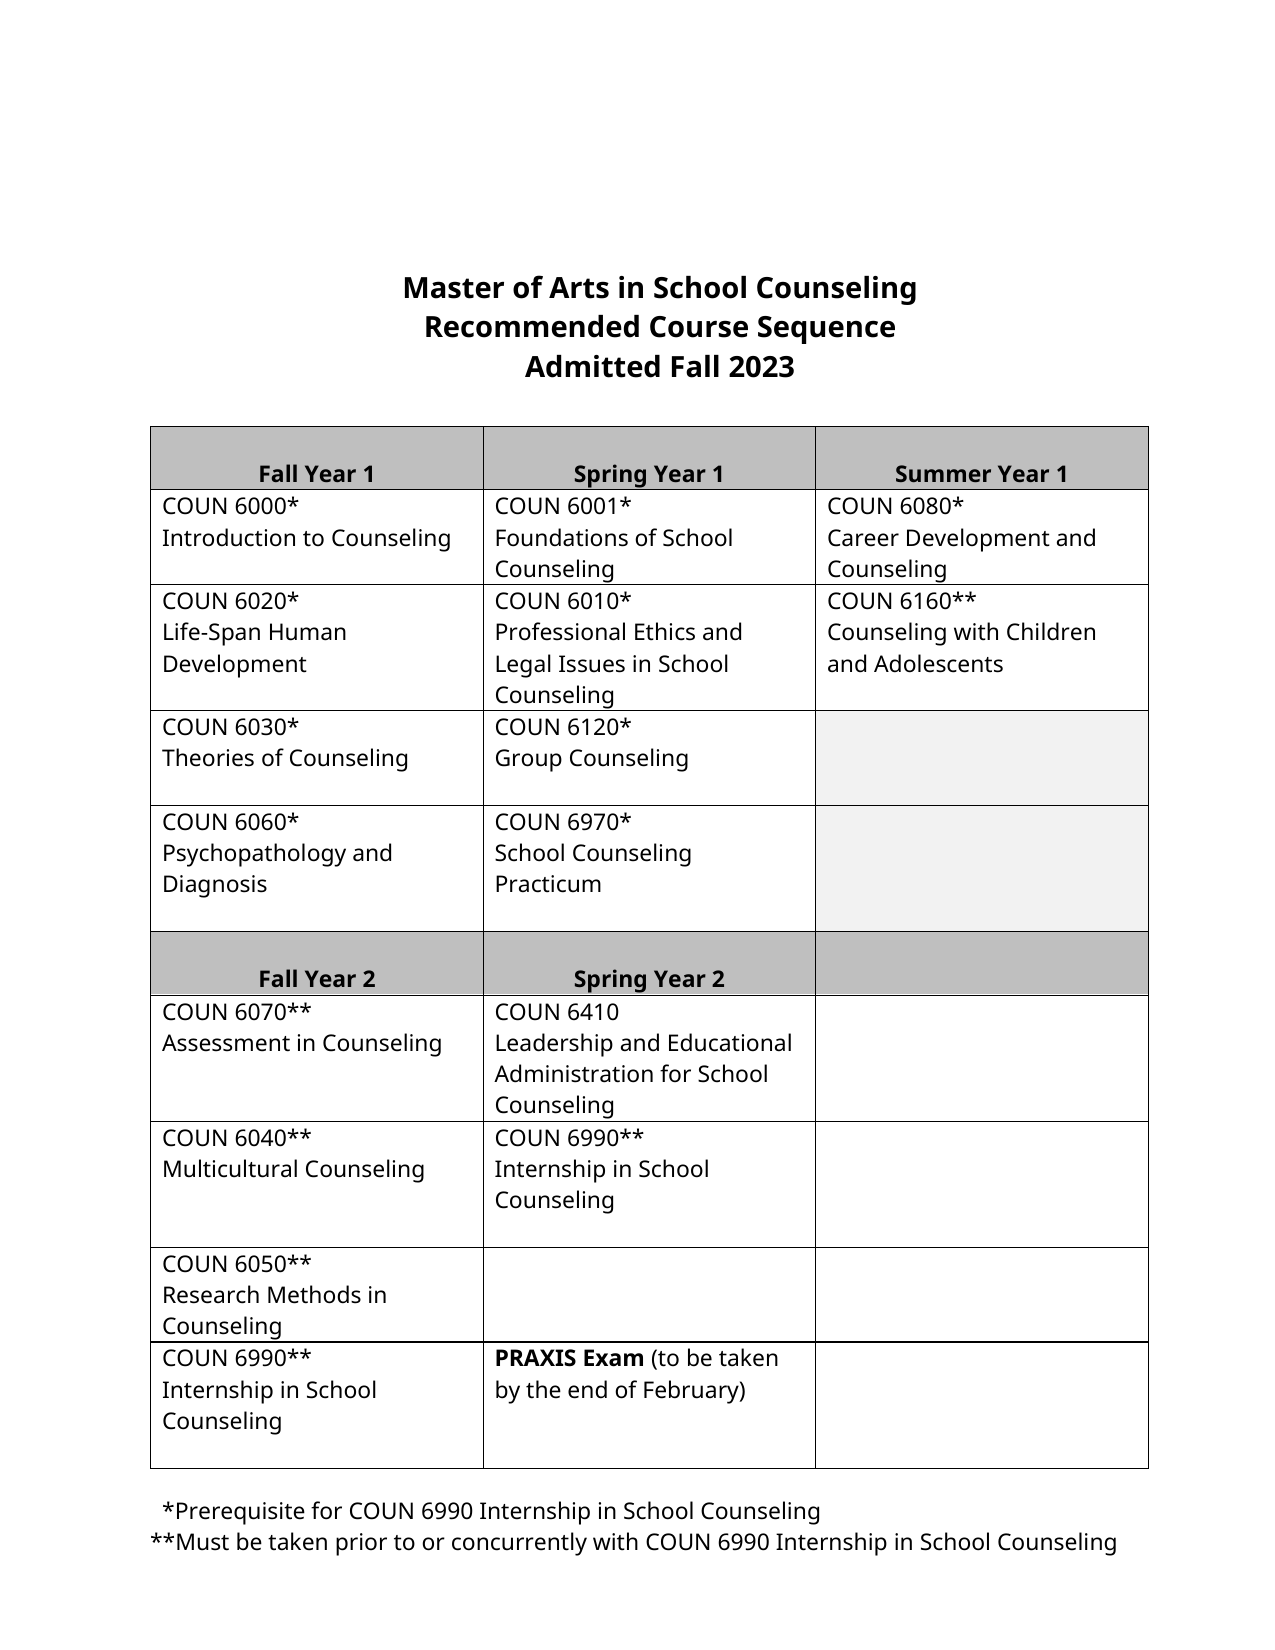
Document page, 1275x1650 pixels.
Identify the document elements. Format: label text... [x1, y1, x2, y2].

table_cell COUN 6000* Introduction to Counseling [151, 490, 483, 584]
table_cell COUN 6040** Multicultural Counseling [151, 1122, 483, 1247]
table_header Fall Year 1 [151, 427, 483, 489]
table_cell [816, 1248, 1148, 1341]
table_cell [816, 1343, 1148, 1467]
table_cell COUN 6050** Research Methods in Counseling [151, 1248, 483, 1341]
table_cell [816, 932, 1148, 994]
table_cell COUN 6990** Internship in School Counseling [484, 1122, 815, 1247]
table_cell COUN 6020* Life-Span Human Development [151, 585, 483, 710]
table_cell [816, 996, 1148, 1121]
table_cell COUN 6410 Leadership and Educational Administration for School Counseling [484, 996, 815, 1121]
table_cell [816, 711, 1148, 805]
subtitle Master of Arts in School Counseling [150, 267, 1170, 307]
table_cell COUN 6080* Career Development and Counseling [816, 490, 1148, 584]
table_cell COUN 6990** Internship in School Counseling [151, 1343, 483, 1467]
table_cell COUN 6001* Foundations of School Counseling [484, 490, 815, 584]
table_cell [816, 806, 1148, 931]
table_cell Fall Year 2 [151, 932, 483, 994]
table_cell COUN 6970* School Counseling Practicum [484, 806, 815, 931]
table_cell Spring Year 2 [484, 932, 815, 994]
table_cell [484, 1248, 815, 1341]
table_cell [816, 1122, 1148, 1247]
text *Prerequisite for COUN 6990 Internship in School Counseling [150, 1495, 1170, 1526]
table_cell PRAXIS Exam (to be taken by the end of February) [484, 1343, 815, 1467]
table_cell COUN 6120* Group Counseling [484, 711, 815, 805]
text **Must be taken prior to or concurrently with COUN 6990 Internship in School Counseling [150, 1526, 1170, 1557]
text Recommended Course Sequence [150, 307, 1170, 346]
table_cell COUN 6160** Counseling with Children and Adolescents [816, 585, 1148, 710]
table_header Spring Year 1 [484, 427, 815, 489]
table_cell COUN 6070** Assessment in Counseling [151, 996, 483, 1121]
table_cell COUN 6060* Psychopathology and Diagnosis [151, 806, 483, 931]
table_cell COUN 6010* Professional Ethics and Legal Issues in School Counseling [484, 585, 815, 710]
table_header Summer Year 1 [816, 427, 1148, 489]
table_cell COUN 6030* Theories of Counseling [151, 711, 483, 805]
text Admitted Fall 2023 [150, 346, 1170, 386]
